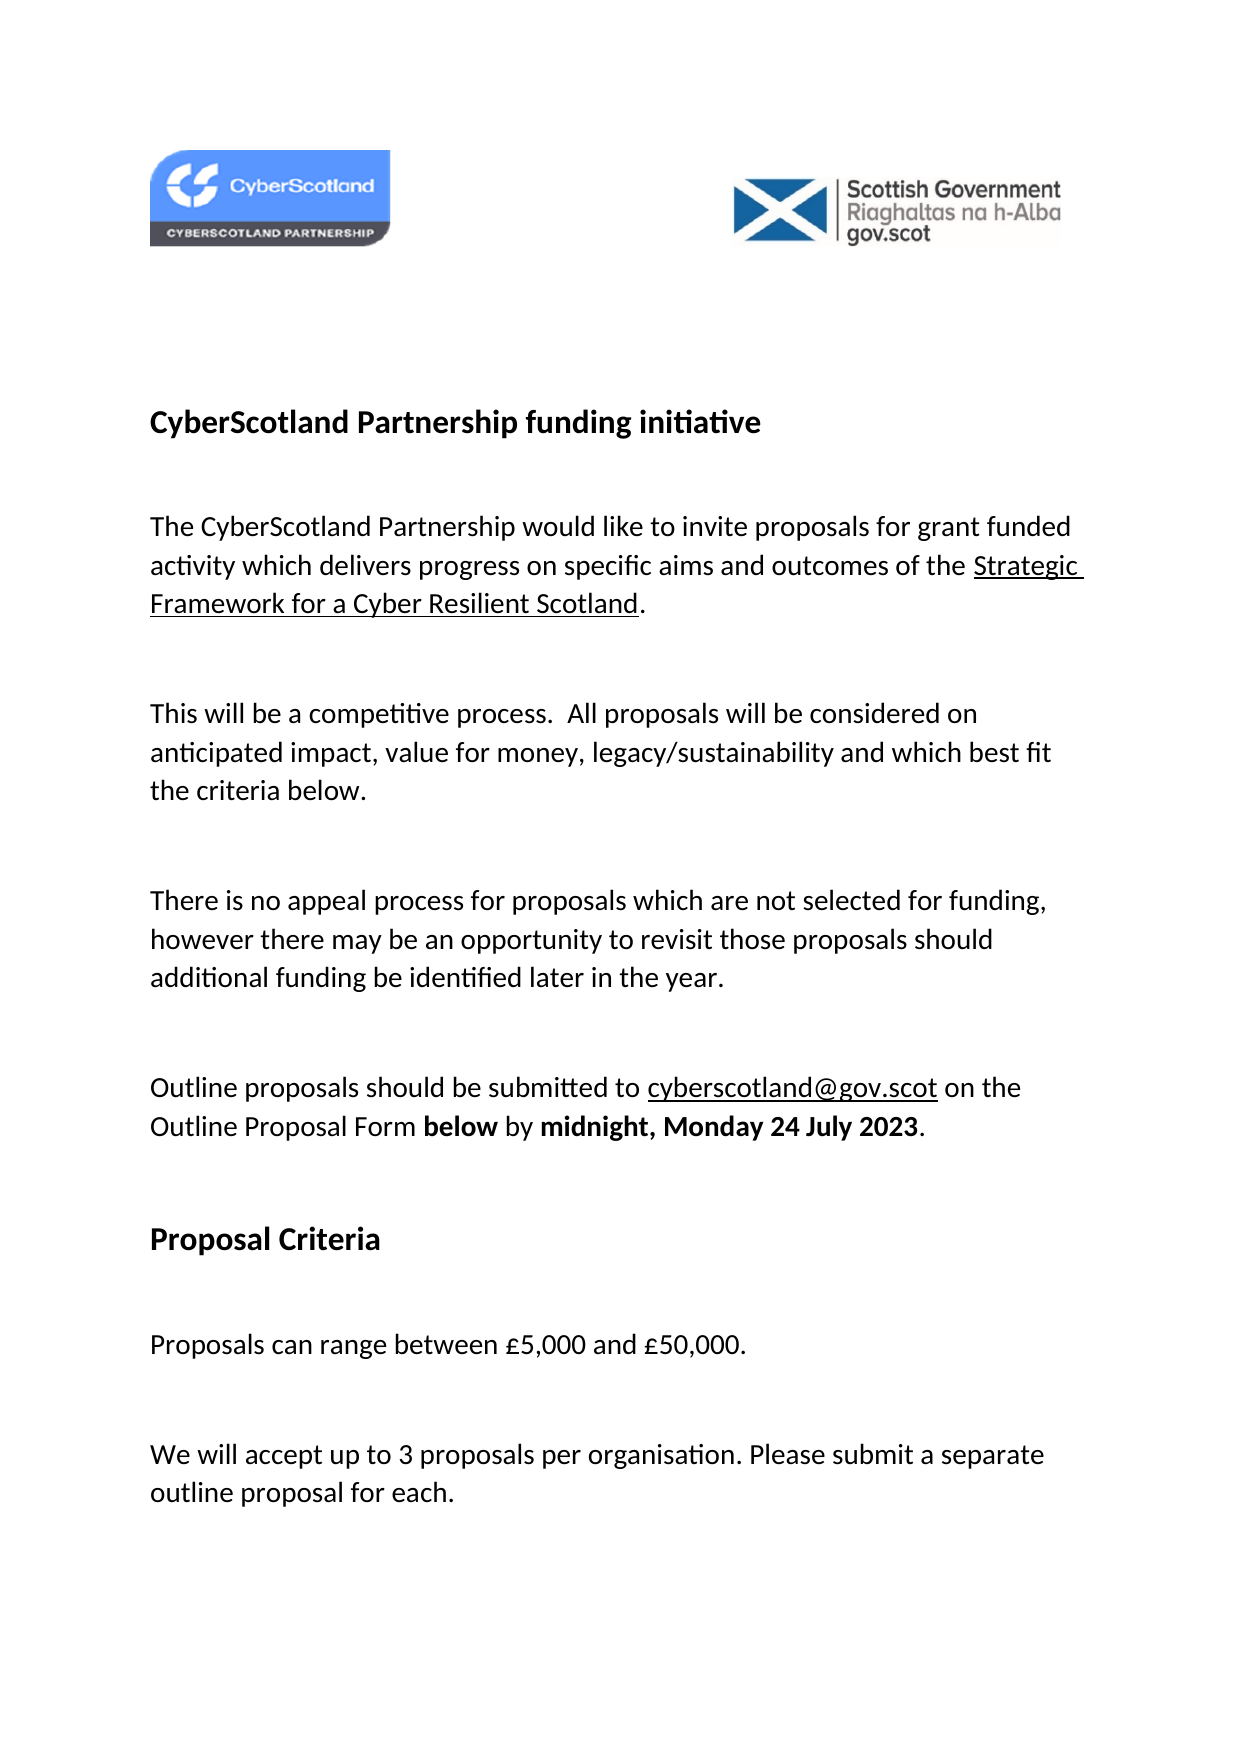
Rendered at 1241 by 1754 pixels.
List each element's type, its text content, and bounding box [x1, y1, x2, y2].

text The CyberScotland Partnership would like to invite proposals for grant funded activity which delivers progress on specific aims and outcomes of the Strategic Framework for a Cyber Resilient Scotland. [150, 508, 1090, 621]
text There is no appeal process for proposals which are not selected for funding, however there may be an opportunity to revisit those proposals should additional funding be identified later in the year. [150, 882, 1090, 995]
text Proposal Criteria [150, 1218, 1090, 1259]
text Proposals can range between £5,000 and £50,000. [150, 1326, 1090, 1361]
picture [150, 150, 391, 247]
picture [732, 177, 1062, 247]
text CyberScotland Partnership funding initiative [150, 401, 1090, 442]
text This will be a competitive process. All proposals will be considered on anticipated impact, value for money, legacy/sustainability and which best fit the criteria below. [150, 695, 1090, 808]
text Outline proposals should be submitted to cyberscotland@gov.scot on the Outline Proposal Form below by midnight, Monday 24 July 2023. [150, 1069, 1090, 1144]
text We will accept up to 3 proposals per organisation. Please submit a separate outline proposal for each. [150, 1436, 1090, 1510]
